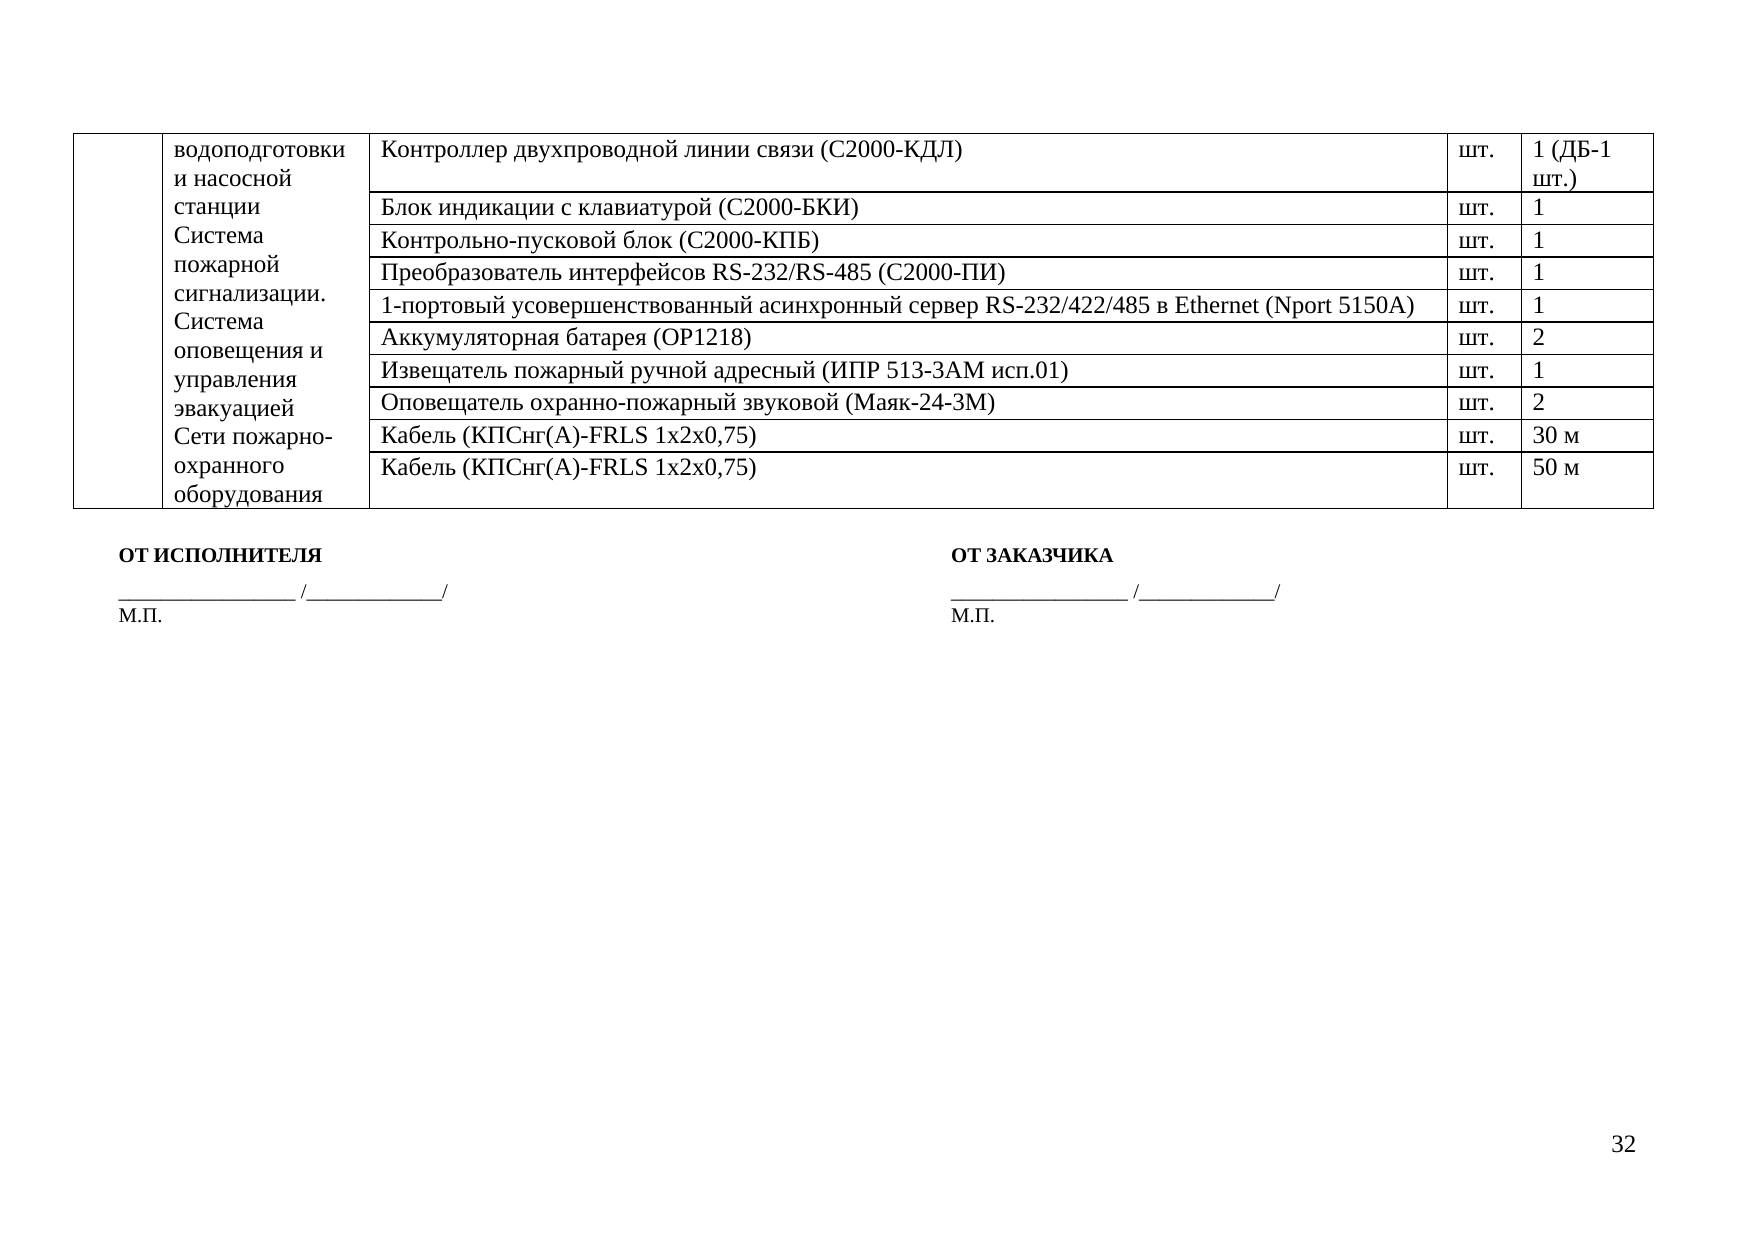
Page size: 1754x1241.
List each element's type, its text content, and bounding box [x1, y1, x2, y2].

table_cell шт. [1448, 225, 1521, 256]
table_cell Аккумуляторная батарея (OP1218) [370, 323, 1447, 354]
table_cell Кабель (КПСнг(A)-FRLS 1х2х0,75) [370, 453, 1447, 508]
table_cell 2 [1522, 323, 1653, 354]
table_cell _________________ /_____________/ М.П. [915, 573, 1565, 633]
table_cell шт. [1448, 323, 1521, 354]
table_cell Извещатель пожарный ручной адресный (ИПР 513-3АМ исп.01) [370, 355, 1447, 386]
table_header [163, 134, 369, 508]
table_cell _________________ /_____________/ М.П. [83, 573, 915, 633]
table_cell 1 (ДБ-1 шт.) [1522, 134, 1653, 191]
table_cell шт. [1448, 134, 1521, 191]
table_cell 50 м [1522, 453, 1653, 508]
table_cell Контрольно-пусковой блок (С2000-КПБ) [370, 225, 1447, 256]
table_cell 1 [1522, 225, 1653, 256]
table_cell шт. [1448, 388, 1521, 419]
table_header ОТ ИСПОЛНИТЕЛЯ [83, 538, 915, 573]
table_cell 2 [1522, 388, 1653, 419]
table_cell Преобразователь интерфейсов RS-232/RS-485 (С2000-ПИ) [370, 258, 1447, 289]
table_cell 1 [1522, 355, 1653, 386]
table_cell Оповещатель охранно-пожарный звуковой (Маяк-24-3М) [370, 388, 1447, 419]
table_cell 1-портовый усовершенствованный асинхронный сервер RS-232/422/485 в Ethernet (Nport 5150A) [370, 290, 1447, 321]
table_cell 1 [1522, 290, 1653, 321]
table_cell шт. [1448, 453, 1521, 508]
table_cell Блок индикации с клавиатурой (С2000-БКИ) [370, 193, 1447, 224]
table_header ОТ ЗАКАЗЧИКА [915, 538, 1565, 573]
table_cell 1 [1522, 258, 1653, 289]
table_header 4 [74, 134, 162, 508]
table_cell шт. [1448, 355, 1521, 386]
table_cell Контроллер двухпроводной линии связи (С2000-КДЛ) [370, 134, 1447, 191]
table_cell шт. [1448, 193, 1521, 224]
table_cell Кабель (КПСнг(A)-FRLS 1х2х0,75) [370, 420, 1447, 451]
table_cell 1 [1522, 193, 1653, 224]
table_cell 30 м [1522, 420, 1653, 451]
table_cell шт. [1448, 258, 1521, 289]
table_cell шт. [1448, 420, 1521, 451]
table_cell шт. [1448, 290, 1521, 321]
